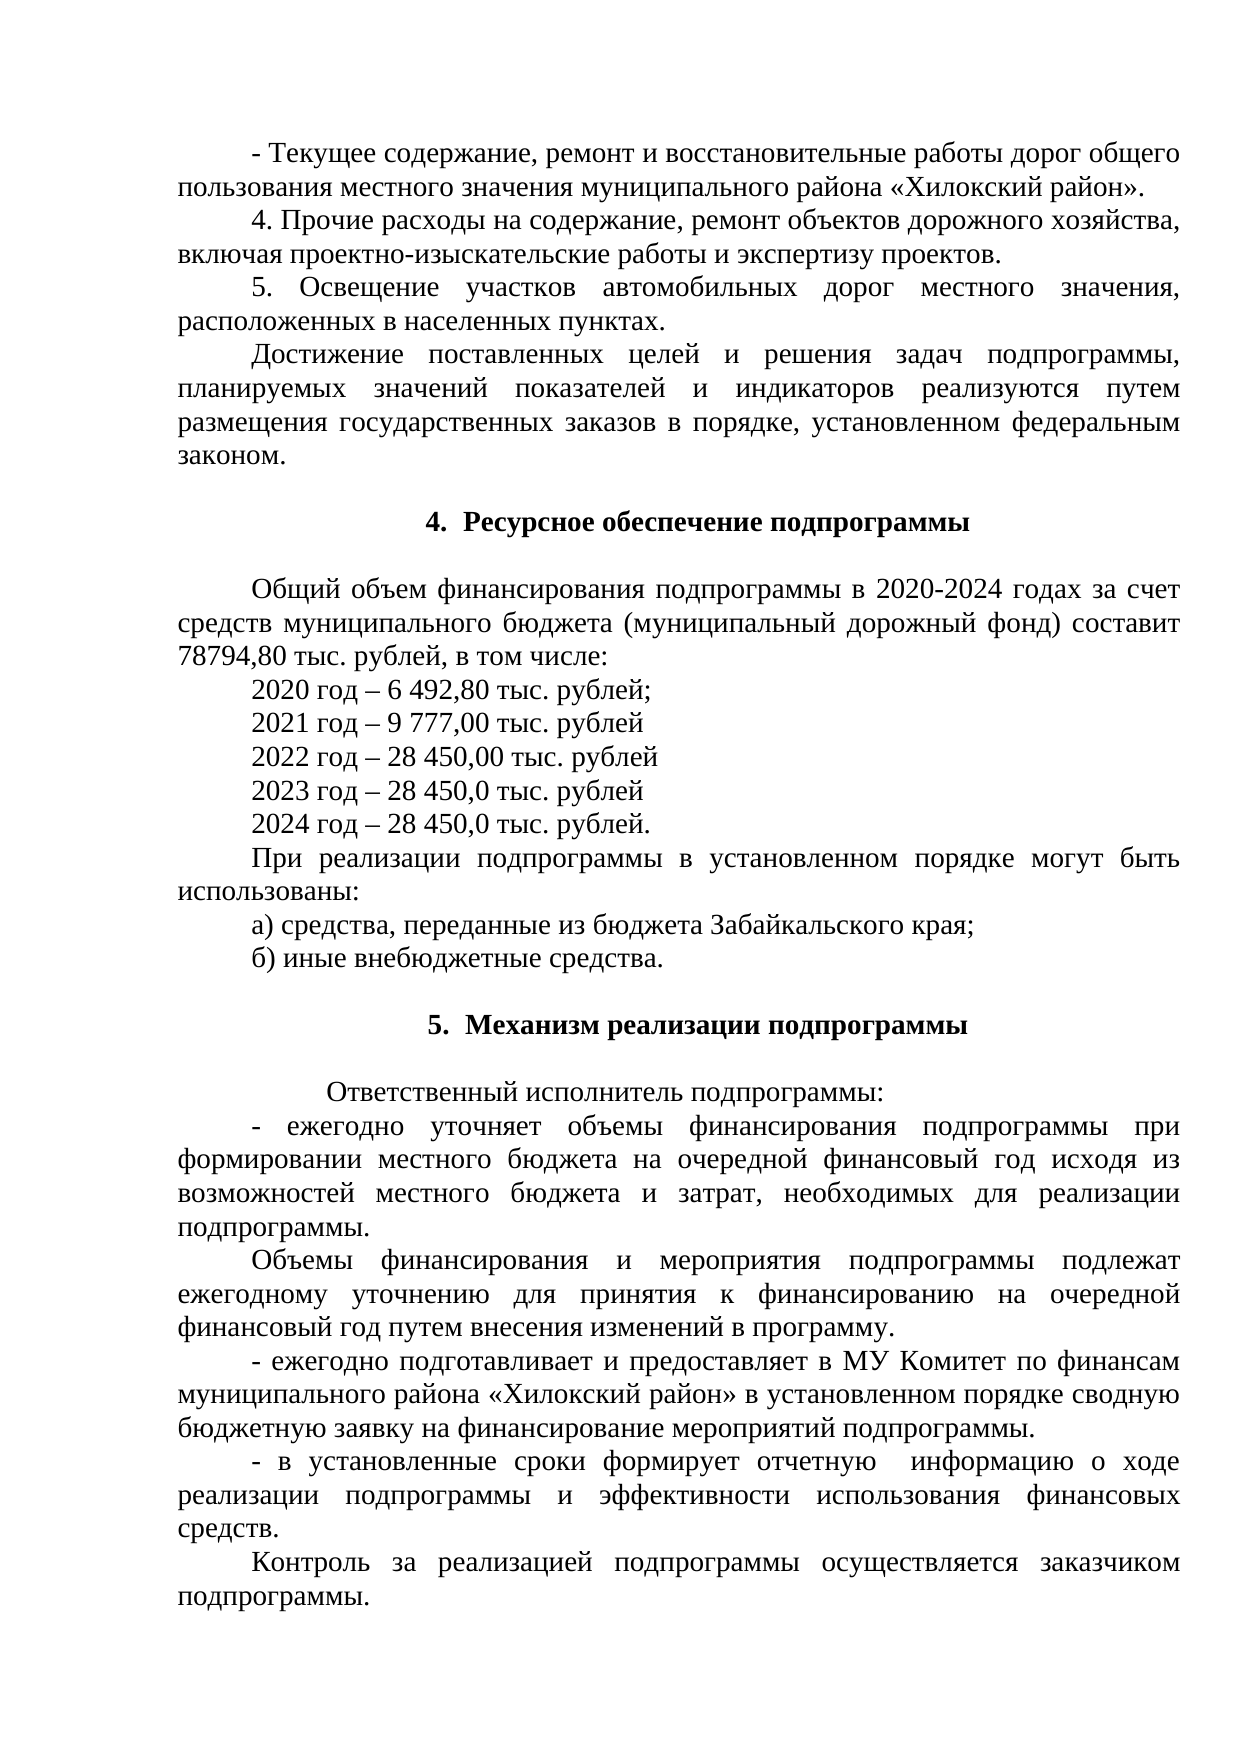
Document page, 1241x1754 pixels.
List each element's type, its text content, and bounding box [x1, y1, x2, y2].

text 2023 год – 28 450,0 тыс. рублей [177, 773, 1181, 806]
text Объемы финансирования и мероприятия подпрограммы подлежат ежегодному уточнению для принятия к финансированию на очередной финансовый год путем внесения изменений в программу. [177, 1242, 1181, 1343]
text - Текущее содержание, ремонт и восстановительные работы дорог общего пользования местного значения муниципального района «Хилокский район». [177, 135, 1181, 202]
text 2024 год – 28 450,0 тыс. рублей. [177, 806, 1181, 840]
text б) иные внебюджетные средства. [177, 940, 1181, 974]
list Механизм реализации подпрограммы [215, 1007, 1181, 1041]
text 5. Освещение участков автомобильных дорог местного значения, расположенных в населенных пунктах. [177, 269, 1181, 337]
text а) средства, переданные из бюджета Забайкальского края; [177, 907, 1181, 940]
text 2022 год – 28 450,00 тыс. рублей [177, 739, 1181, 773]
text 2020 год – 6 492,80 тыс. рублей; [177, 672, 1181, 706]
text - ежегодно подготавливает и предоставляет в МУ Комитет по финансам муниципального района «Хилокский район» в установленном порядке сводную бюджетную заявку на финансирование мероприятий подпрограммы. [177, 1343, 1181, 1443]
text - в установленные сроки формирует отчетную информацию о ходе реализации подпрограммы и эффективности использования финансовых средств. [177, 1443, 1181, 1544]
text Достижение поставленных целей и решения задач подпрограммы, планируемых значений показателей и индикаторов реализуются путем размещения государственных заказов в порядке, установленном федеральным законом. [177, 337, 1181, 471]
text Контроль за реализацией подпрограммы осуществляется заказчиком подпрограммы. [177, 1544, 1181, 1611]
list Ресурсное обеспечение подпрограммы [215, 504, 1181, 538]
text 4. Прочие расходы на содержание, ремонт объектов дорожного хозяйства, включая проектно-изыскательские работы и экспертизу проектов. [177, 202, 1181, 269]
text - ежегодно уточняет объемы финансирования подпрограммы при формировании местного бюджета на очередной финансовый год исходя из возможностей местного бюджета и затрат, необходимых для реализации подпрограммы. [177, 1108, 1181, 1242]
text Общий объем финансирования подпрограммы в 2020-2024 годах за счет средств муниципального бюджета (муниципальный дорожный фонд) составит 78794,80 тыс. рублей, в том числе: [177, 571, 1181, 672]
text При реализации подпрограммы в установленном порядке могут быть использованы: [177, 840, 1181, 907]
text 2021 год – 9 777,00 тыс. рублей [177, 706, 1181, 739]
list Ответственный исполнитель подпрограммы: [252, 1074, 1181, 1108]
